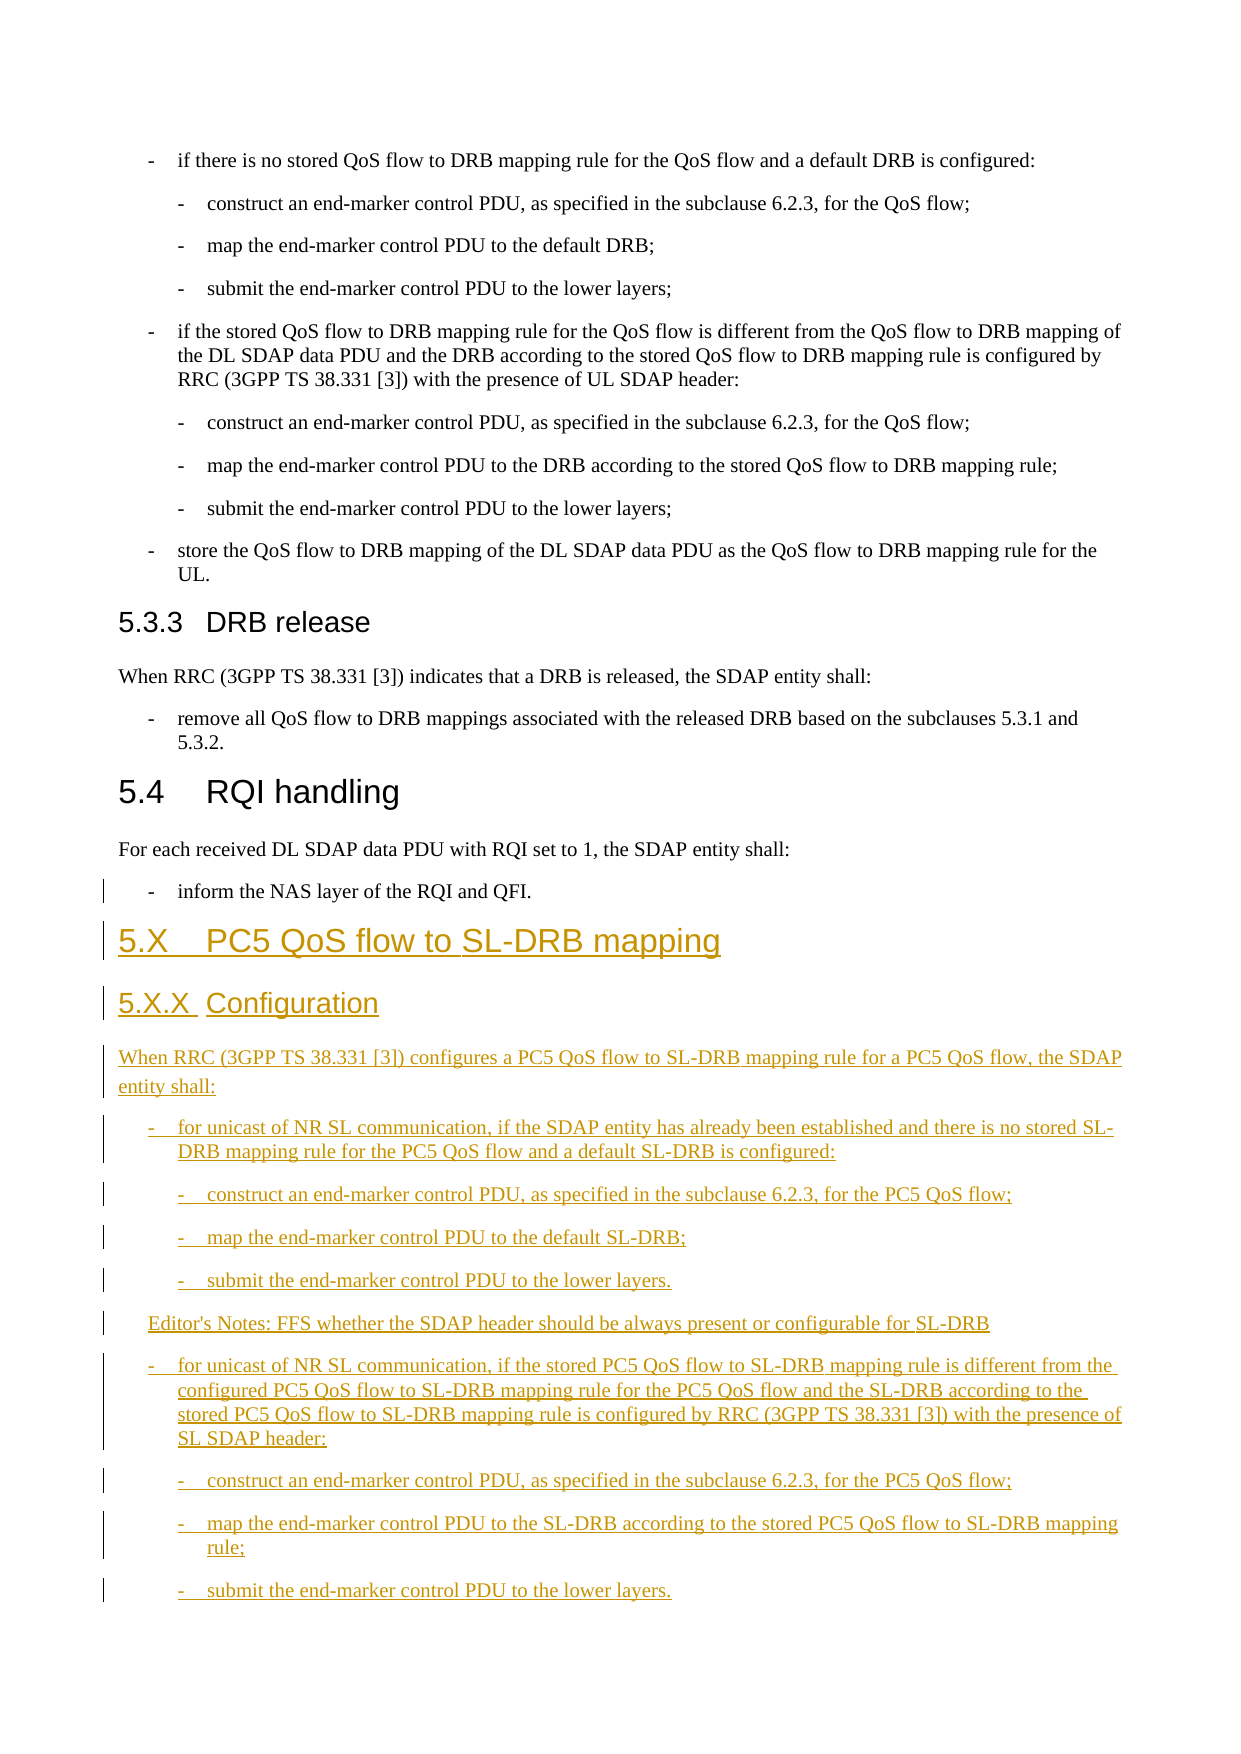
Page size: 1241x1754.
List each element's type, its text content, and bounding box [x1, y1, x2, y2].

text - map the end-marker control PDU to the default DRB; [177, 233, 1122, 257]
text - submit the end-marker control PDU to the lower layers; [177, 496, 1122, 519]
text - submit the end-marker control PDU to the lower layers; [177, 276, 1122, 300]
subtitle 5.4 RQI handling [118, 772, 1122, 811]
text When RRC (3GPP TS 38.331 [3]) indicates that a DRB is released, the SDAP entity shall: [118, 664, 1122, 688]
text - inform the NAS layer of the RQI and QFI. [148, 878, 1122, 903]
text - construct an end-marker control PDU, as specified in the subclause 6.2.3, for the QoS flow; [177, 191, 1122, 214]
text - remove all QoS flow to DRB mappings associated with the released DRB based on the subclauses 5.3.1 and 5.3.2. [148, 706, 1122, 754]
subtitle 5.3.3 DRB release [118, 605, 1122, 639]
text For each received DL SDAP data PDU with RQI set to 1, the SDAP entity shall: [118, 837, 1122, 861]
text - map the end-marker control PDU to the DRB according to the stored QoS flow to DRB mapping rule; [177, 453, 1122, 477]
text - construct an end-marker control PDU, as specified in the subclause 6.2.3, for the QoS flow; [177, 410, 1122, 434]
text - store the QoS flow to DRB mapping of the DL SDAP data PDU as the QoS flow to DRB mapping rule for the UL. [148, 538, 1122, 586]
text - if there is no stored QoS flow to DRB mapping rule for the QoS flow and a default DRB is configured: [148, 148, 1122, 172]
text - if the stored QoS flow to DRB mapping rule for the QoS flow is different from the QoS flow to DRB mapping of the DL SDAP data PDU and the DRB according to the stored QoS flow to DRB mapping rule is configured by RRC (3GPP TS 38.331 [3]) with the presence of UL SDAP header: [148, 319, 1122, 391]
